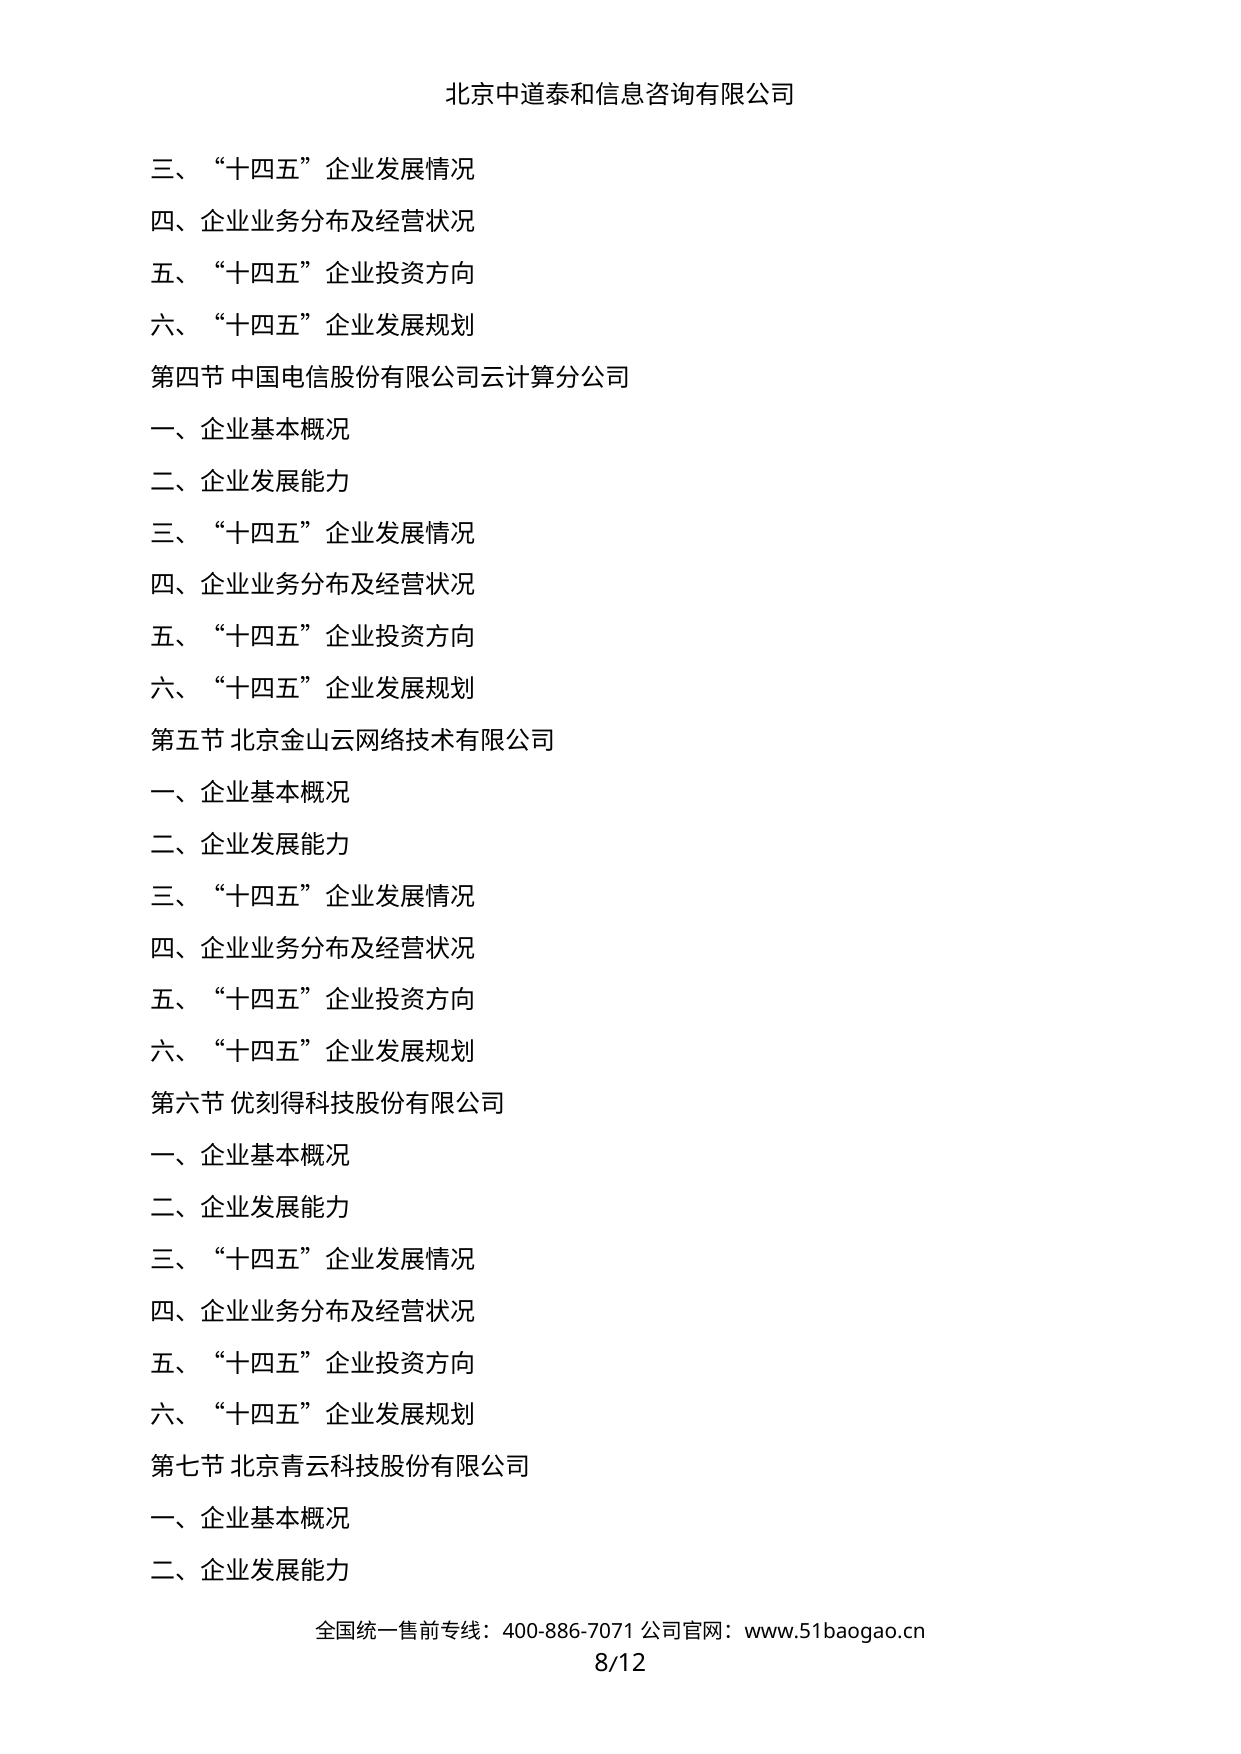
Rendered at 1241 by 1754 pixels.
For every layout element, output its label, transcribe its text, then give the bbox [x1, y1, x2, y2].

text 三、“十四五”企业发展情况 [150, 876, 1090, 912]
text 二、企业发展能力 [150, 461, 1090, 497]
text 三、“十四五”企业发展情况 [150, 1239, 1090, 1276]
text 二、企业发展能力 [150, 824, 1090, 861]
text 五、“十四五”企业投资方向 [150, 980, 1090, 1016]
text 四、企业业务分布及经营状况 [150, 202, 1090, 238]
text 二、企业发展能力 [150, 1551, 1090, 1587]
text 四、企业业务分布及经营状况 [150, 1291, 1090, 1327]
text 第四节 中国电信股份有限公司云计算分公司 [150, 357, 1090, 394]
text 五、“十四五”企业投资方向 [150, 617, 1090, 653]
text 六、“十四五”企业发展规划 [150, 1032, 1090, 1068]
text 一、企业基本概况 [150, 409, 1090, 446]
text 一、企业基本概况 [150, 1499, 1090, 1535]
text 六、“十四五”企业发展规划 [150, 306, 1090, 342]
text 二、企业发展能力 [150, 1187, 1090, 1224]
text 第六节 优刻得科技股份有限公司 [150, 1084, 1090, 1120]
text 四、企业业务分布及经营状况 [150, 565, 1090, 601]
text 一、企业基本概况 [150, 772, 1090, 809]
text 五、“十四五”企业投资方向 [150, 1343, 1090, 1379]
text 一、企业基本概况 [150, 1136, 1090, 1172]
text 六、“十四五”企业发展规划 [150, 1395, 1090, 1431]
text 三、“十四五”企业发展情况 [150, 150, 1090, 186]
text 五、“十四五”企业投资方向 [150, 254, 1090, 290]
text 三、“十四五”企业发展情况 [150, 513, 1090, 549]
text 六、“十四五”企业发展规划 [150, 669, 1090, 705]
text 第七节 北京青云科技股份有限公司 [150, 1447, 1090, 1483]
text 第五节 北京金山云网络技术有限公司 [150, 721, 1090, 757]
text 四、企业业务分布及经营状况 [150, 928, 1090, 964]
